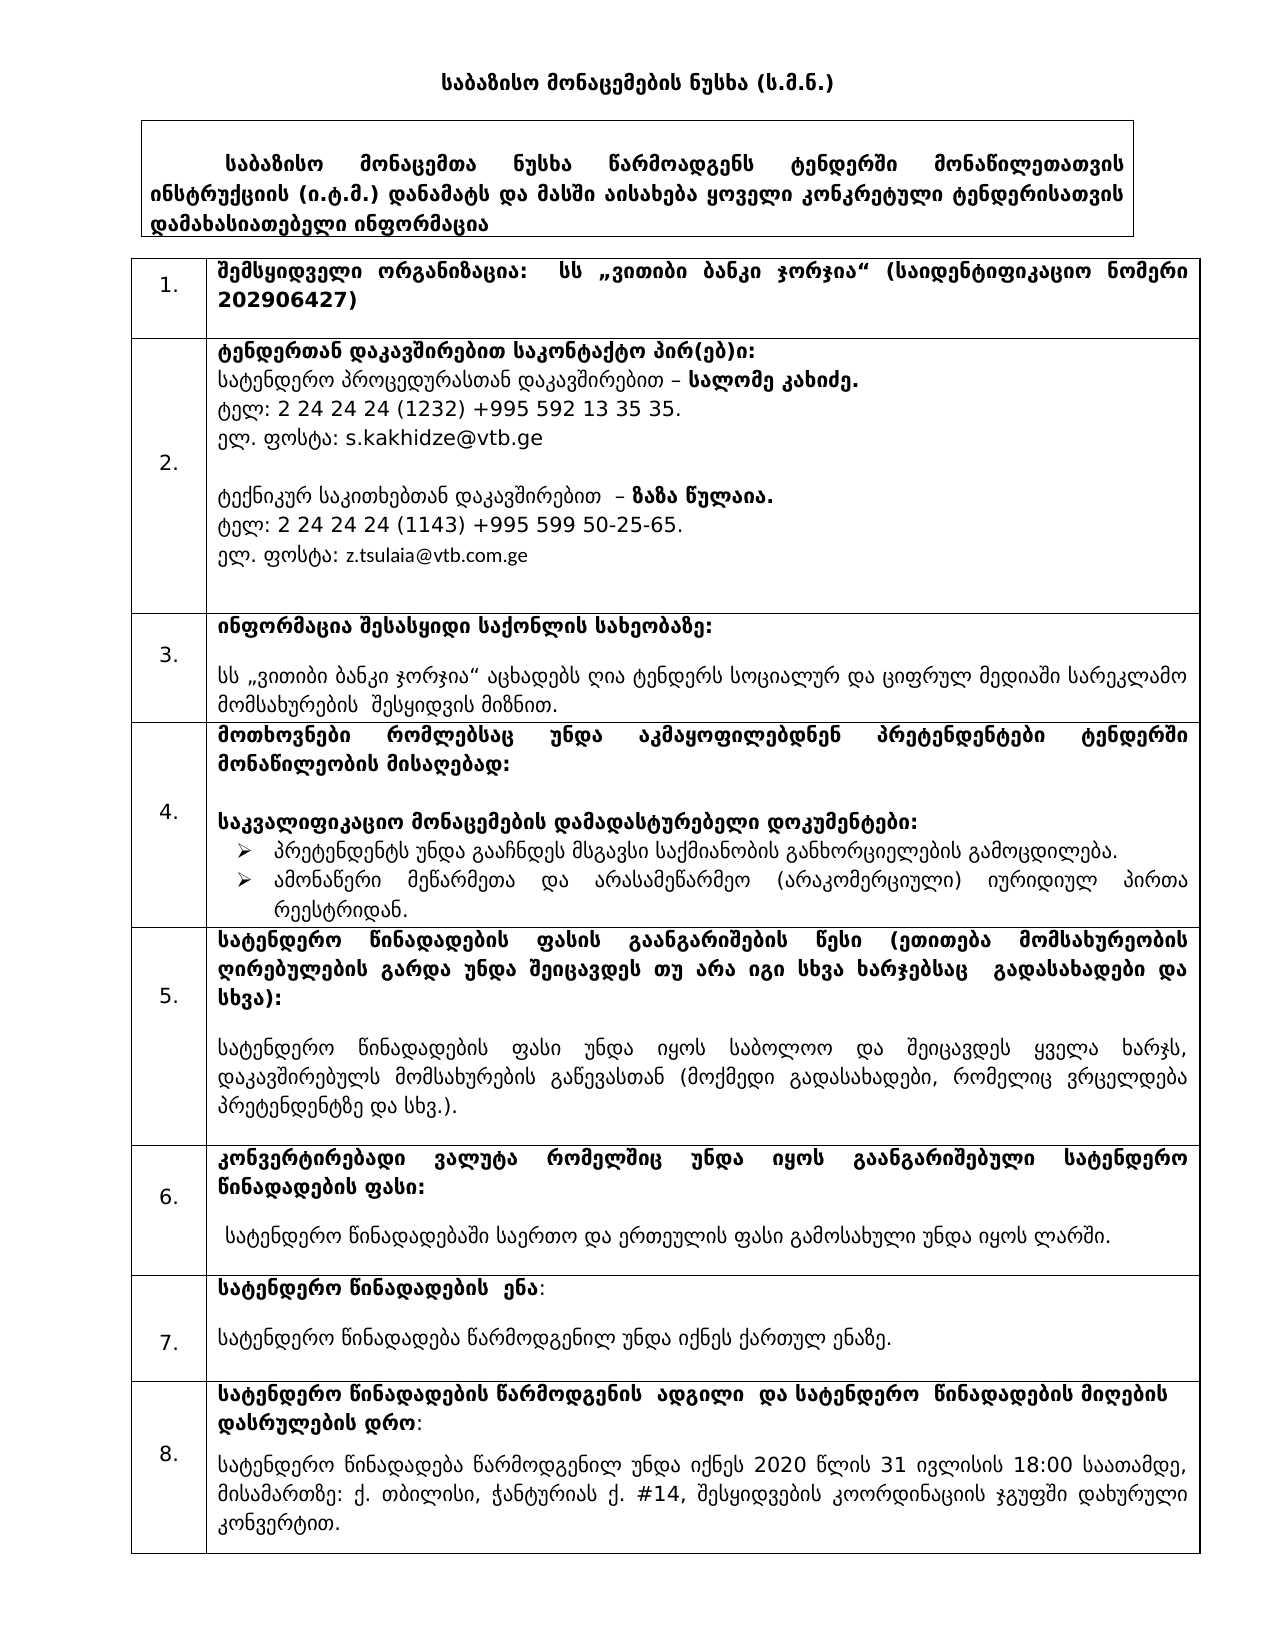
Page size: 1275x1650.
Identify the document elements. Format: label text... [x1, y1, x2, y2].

table_cell სატენდერო წინადადების წარმოდგენის ადგილი და სატენდერო წინადადების მიღების დასრულების დრო: სატენდერო წინადადება წარმოდგენილ უნდა იქნეს 2020 წლის 31 ივლისის 18:00 საათამდე, მისამართზე: ქ. თბილისი, ჭანტურიას ქ. #14, შესყიდვების კოორდინაციის ჯგუფში დახურული კონვერტით. [207, 1382, 1199, 1553]
table_cell კონვერტირებადი ვალუტა რომელშიც უნდა იყოს გაანგარიშებული სატენდერო წინადადების ფასი: სატენდერო წინადადებაში საერთო და ერთეულის ფასი გამოსახული უნდა იყოს ლარში. [207, 1146, 1199, 1275]
table_cell 8. [132, 1382, 206, 1553]
table_cell ინფორმაცია შესასყიდი საქონლის სახეობაზე: სს „ვითიბი ბანკი ჯორჯია“ აცხადებს ღია ტენდერს სოციალურ და ციფრულ მედიაში სარეკლამო მომსახურების შესყიდვის მიზნით. [207, 614, 1199, 722]
table_cell სატენდერო წინადადების ენა: სატენდერო წინადადება წარმოდგენილ უნდა იქნეს ქართულ ენაზე. [207, 1276, 1199, 1381]
table_cell 4. [132, 723, 206, 927]
table_header შემსყიდველი ორგანიზაცია: სს „ვითიბი ბანკი ჯორჯია“ (საიდენტიფიკაციო ნომერი 202906427) [207, 259, 1199, 338]
table_cell სატენდერო წინადადების ფასის გაანგარიშების წესი (ეთითება მომსახურეობის ღირებულების გარდა უნდა შეიცავდეს თუ არა იგი სხვა ხარჯებსაც გადასახადები და სხვა): სატენდერო წინადადების ფასი უნდა იყოს საბოლოო და შეიცავდეს ყველა ხარჯს, დაკავშირებულს მომსახურების გაწევასთან (მოქმედი გადასახადები, რომელიც ვრცელდება პრეტენდენტზე და სხვ.). [207, 928, 1199, 1144]
table_cell 2. [132, 339, 206, 613]
text საბაზისო მონაცემთა ნუსხა წარმოადგენს ტენდერში მონაწილეთათვის ინსტრუქციის (ი.ტ.მ.) დანამატს და მასში აისახება ყოველი კონკრეტული ტენდერისათვის დამახასიათებელი ინფორმაცია [142, 121, 1133, 236]
table_header 1. [132, 259, 206, 338]
table_cell ტენდერთან დაკავშირებით საკონტაქტო პირ(ებ)ი: სატენდერო პროცედურასთან დაკავშირებით – სალომე კახიძე. ტელ: 2 24 24 24 (1232) +995 592 13 35 35. ელ. ფოსტა: s.kakhidze@vtb.ge ტექნიკურ საკითხებთან დაკავშირებით – ზაზა წულაია. ტელ: 2 24 24 24 (1143) +995 599 50-25-65. ელ. ფოსტა: z.tsulaia@vtb.com.ge [207, 339, 1199, 613]
text საბაზისო მონაცემების ნუსხა (ს.მ.ნ.) [150, 71, 1125, 95]
table_cell 3. [132, 614, 206, 722]
table_cell 5. [132, 928, 206, 1144]
table_cell 6. [132, 1146, 206, 1275]
table_cell მოთხოვნები რომლებსაც უნდა აკმაყოფილებდნენ პრეტენდენტები ტენდერში მონაწილეობის მისაღებად: საკვალიფიკაციო მონაცემების დამადასტურებელი დოკუმენტები: პრეტენდენტს უნდა გააჩნდეს მსგავსი საქმიანობის განხორციელების გამოცდილება. ამონაწერი მეწარმეთა და არასამეწარმეო (არაკომერციული) იურიდიულ პირთა რეესტრიდან. [207, 723, 1199, 927]
table_cell 7. [132, 1276, 206, 1381]
